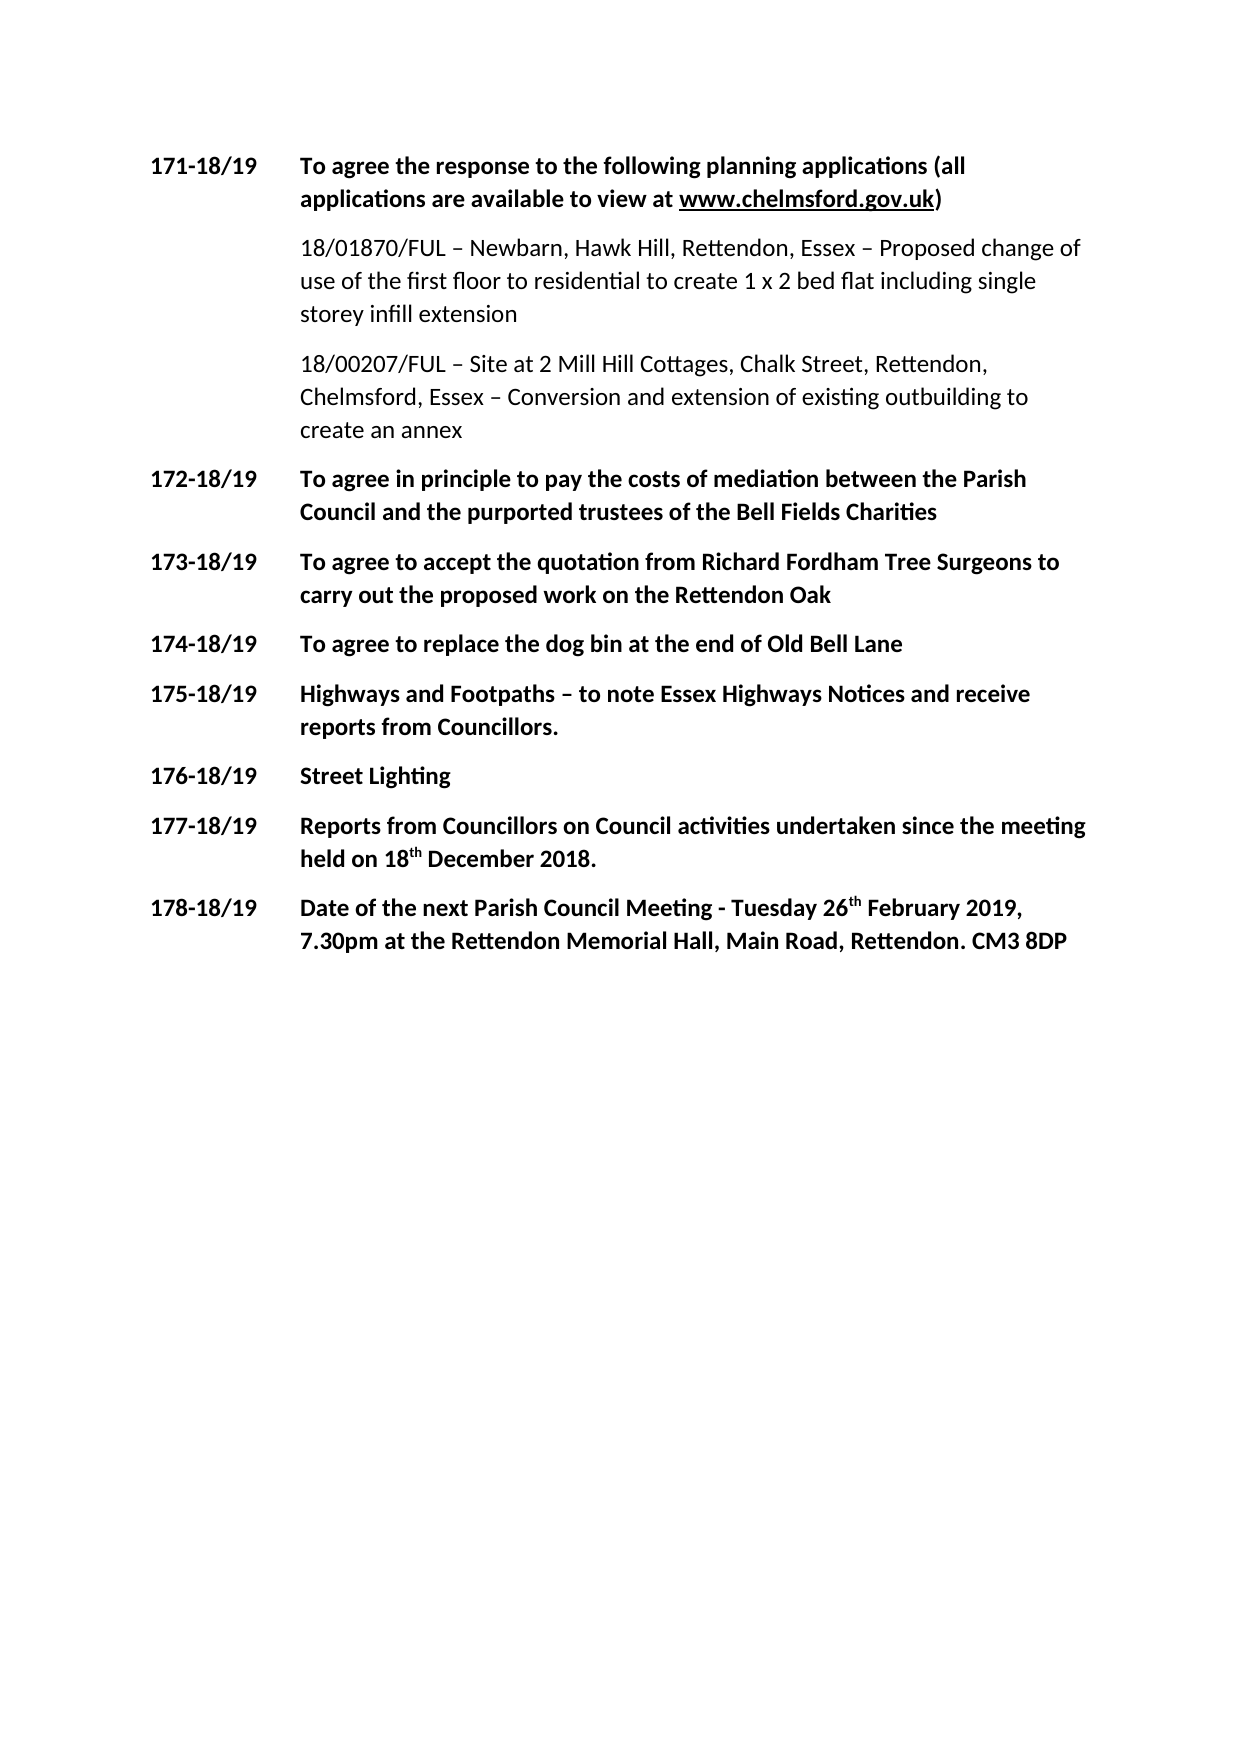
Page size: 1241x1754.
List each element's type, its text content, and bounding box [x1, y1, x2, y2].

text 18/00207/FUL – Site at 2 Mill Hill Cottages, Chalk Street, Rettendon, Chelmsford, Essex – Conversion and extension of existing outbuilding to create an annex [150, 348, 1090, 444]
text 171-18/19 To agree the response to the following planning applications (all applications are available to view at www.chelmsford.gov.uk) [150, 150, 1090, 213]
text 175-18/19 Highways and Footpaths – to note Essex Highways Notices and receive reports from Councillors. [150, 678, 1090, 741]
text 178-18/19 Date of the next Parish Council Meeting - Tuesday 26th February 2019, 7.30pm at the Rettendon Memorial Hall, Main Road, Rettendon. CM3 8DP [150, 892, 1090, 956]
text 172-18/19 To agree in principle to pay the costs of mediation between the Parish Council and the purported trustees of the Bell Fields Charities [150, 463, 1090, 527]
text 173-18/19 To agree to accept the quotation from Richard Fordham Tree Surgeons to carry out the proposed work on the Rettendon Oak [150, 546, 1090, 609]
text 18/01870/FUL – Newbarn, Hawk Hill, Rettendon, Essex – Proposed change of use of the first floor to residential to create 1 x 2 bed flat including single storey infill extension [150, 232, 1090, 329]
text 177-18/19 Reports from Councillors on Council activities undertaken since the meeting held on 18th December 2018. [150, 810, 1090, 873]
text 176-18/19 Street Lighting [150, 760, 1090, 791]
text 174-18/19 To agree to replace the dog bin at the end of Old Bell Lane [150, 628, 1090, 659]
